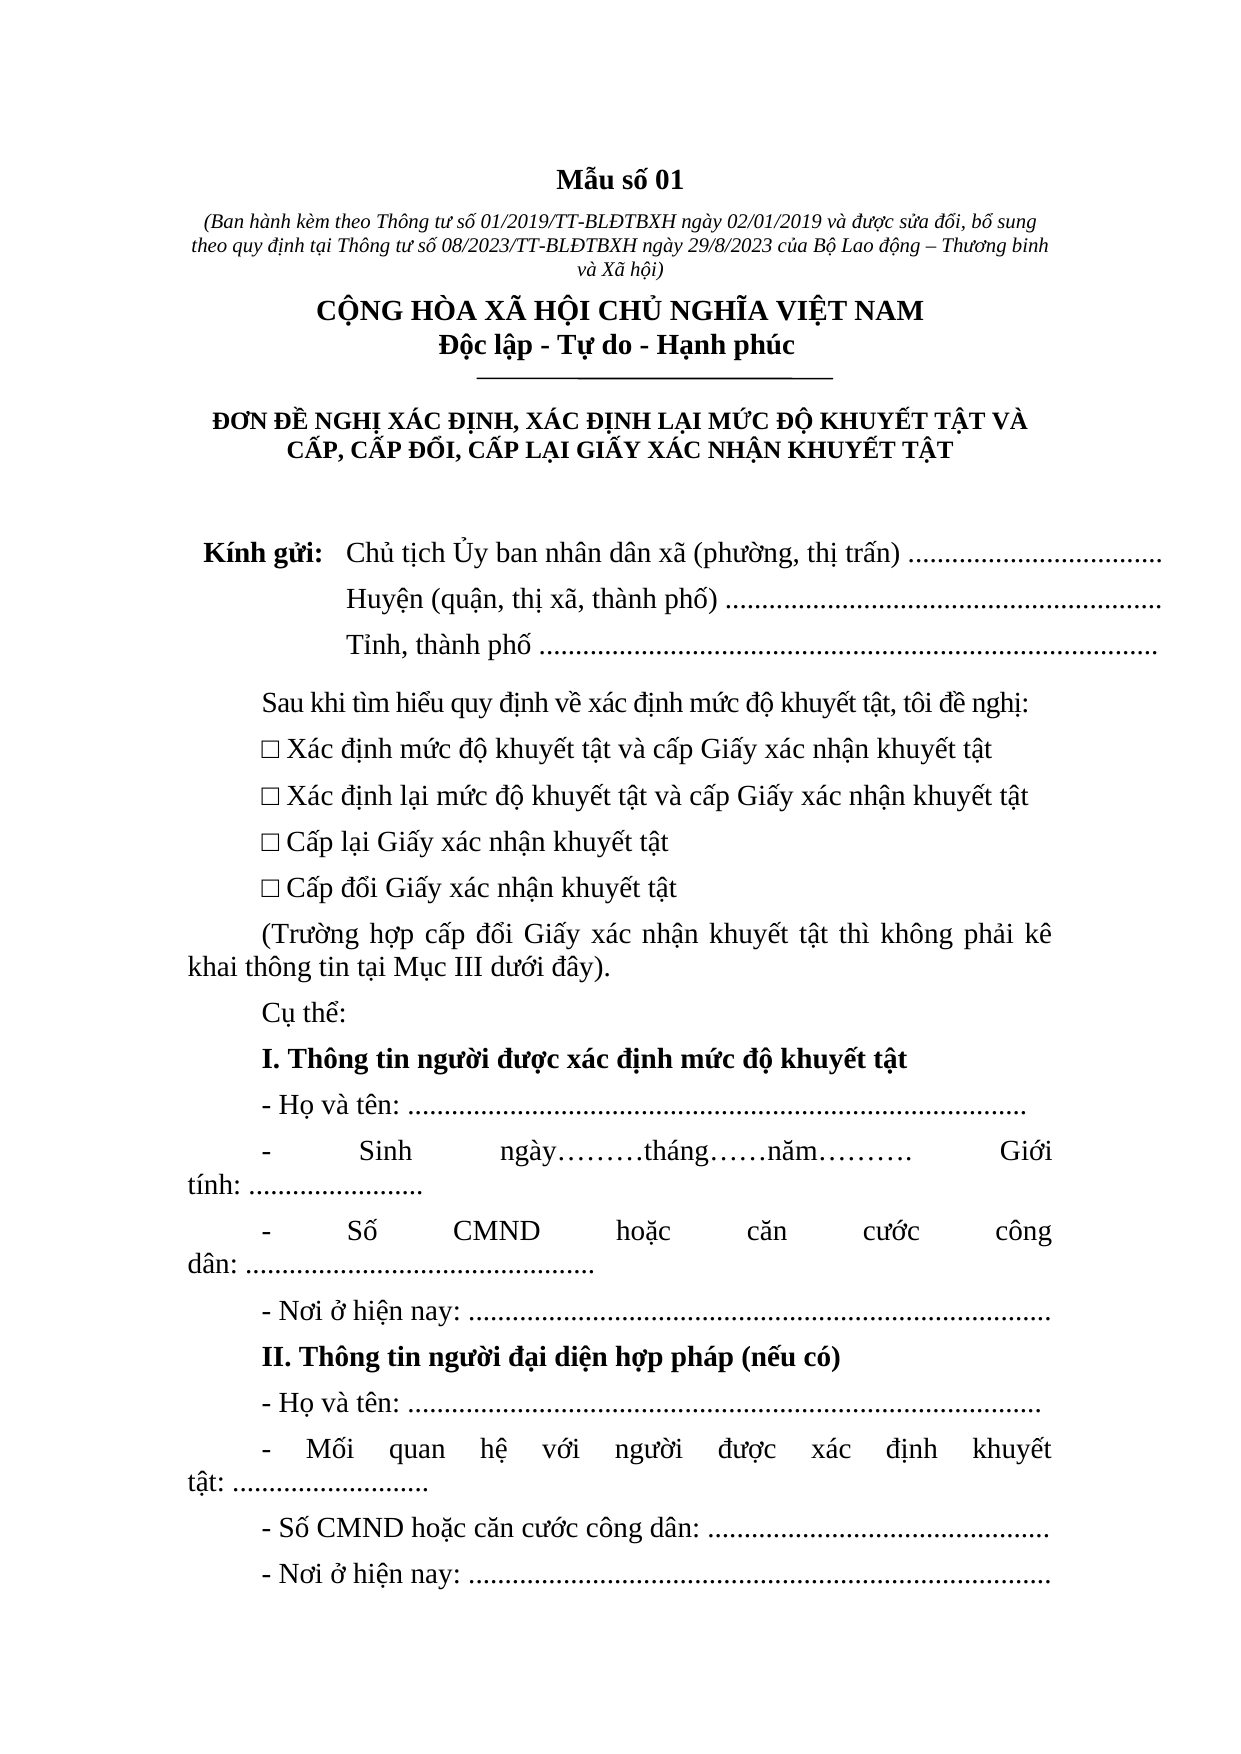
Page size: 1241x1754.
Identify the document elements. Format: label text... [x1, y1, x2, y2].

text □ Cấp lại Giấy xác nhận khuyết tật [187, 824, 1053, 857]
table_header Chủ tịch Ủy ban nhân dân xã (phường, thị trấn) ................................... Huyện (quận, thị xã, thành phố) ............................................................ Tỉnh, thành phố ..................................................................................... [335, 523, 1176, 673]
text (Ban hành kèm theo Thông tư số 01/2019/TT-BLĐTBXH ngày 02/01/2019 và được sửa đổi, bổ sung theo quy định tại Thông tư số 08/2023/TT-BLĐTBXH ngày 29/8/2023 của Bộ Lao động – Thương binh và Xã hội) [187, 208, 1053, 281]
text II. Thông tin người đại diện hợp pháp (nếu có) [187, 1339, 1053, 1372]
text - Họ và tên: ..................................................................................... [187, 1087, 1053, 1121]
text - Nơi ở hiện nay: ................................................................................ [187, 1556, 1053, 1590]
text I. Thông tin người được xác định mức độ khuyết tật [187, 1041, 1053, 1075]
text - Sinh ngày………tháng……năm………. Giới tính: ........................ [187, 1133, 1053, 1201]
text Mẫu số 01 [187, 162, 1053, 196]
text CỘNG HÒA XÃ HỘI CHỦ NGHĨA VIỆT NAM Độc lập - Tự do - Hạnh phúc [187, 293, 1053, 394]
text □ Cấp đổi Giấy xác nhận khuyết tật [187, 870, 1053, 903]
text - Số CMND hoặc căn cước công dân: ................................................ [187, 1213, 1053, 1280]
text □ Xác định mức độ khuyết tật và cấp Giấy xác nhận khuyết tật [187, 732, 1053, 765]
text ĐƠN ĐỀ NGHỊ XÁC ĐỊNH, XÁC ĐỊNH LẠI MỨC ĐỘ KHUYẾT TẬT VÀ CẤP, CẤP ĐỔI, CẤP LẠI GIẤY XÁC NHẬN KHUYẾT TẬT [187, 406, 1053, 464]
table_header Kính gửi: [188, 523, 334, 673]
text □ Xác định lại mức độ khuyết tật và cấp Giấy xác nhận khuyết tật [187, 778, 1053, 811]
text (Trường hợp cấp đổi Giấy xác nhận khuyết tật thì không phải kê khai thông tin tại Mục III dưới đây). [187, 916, 1053, 983]
text - Nơi ở hiện nay: ................................................................................ [187, 1293, 1053, 1326]
text - Họ và tên: ....................................................................................... [187, 1385, 1053, 1418]
text - Mối quan hệ với người được xác định khuyết tật: ........................... [187, 1431, 1053, 1498]
text Sau khi tìm hiểu quy định về xác định mức độ khuyết tật, tôi đề nghị: [187, 686, 1053, 719]
text - Số CMND hoặc căn cước công dân: ............................................... [187, 1510, 1053, 1544]
text Cụ thể: [187, 995, 1053, 1029]
